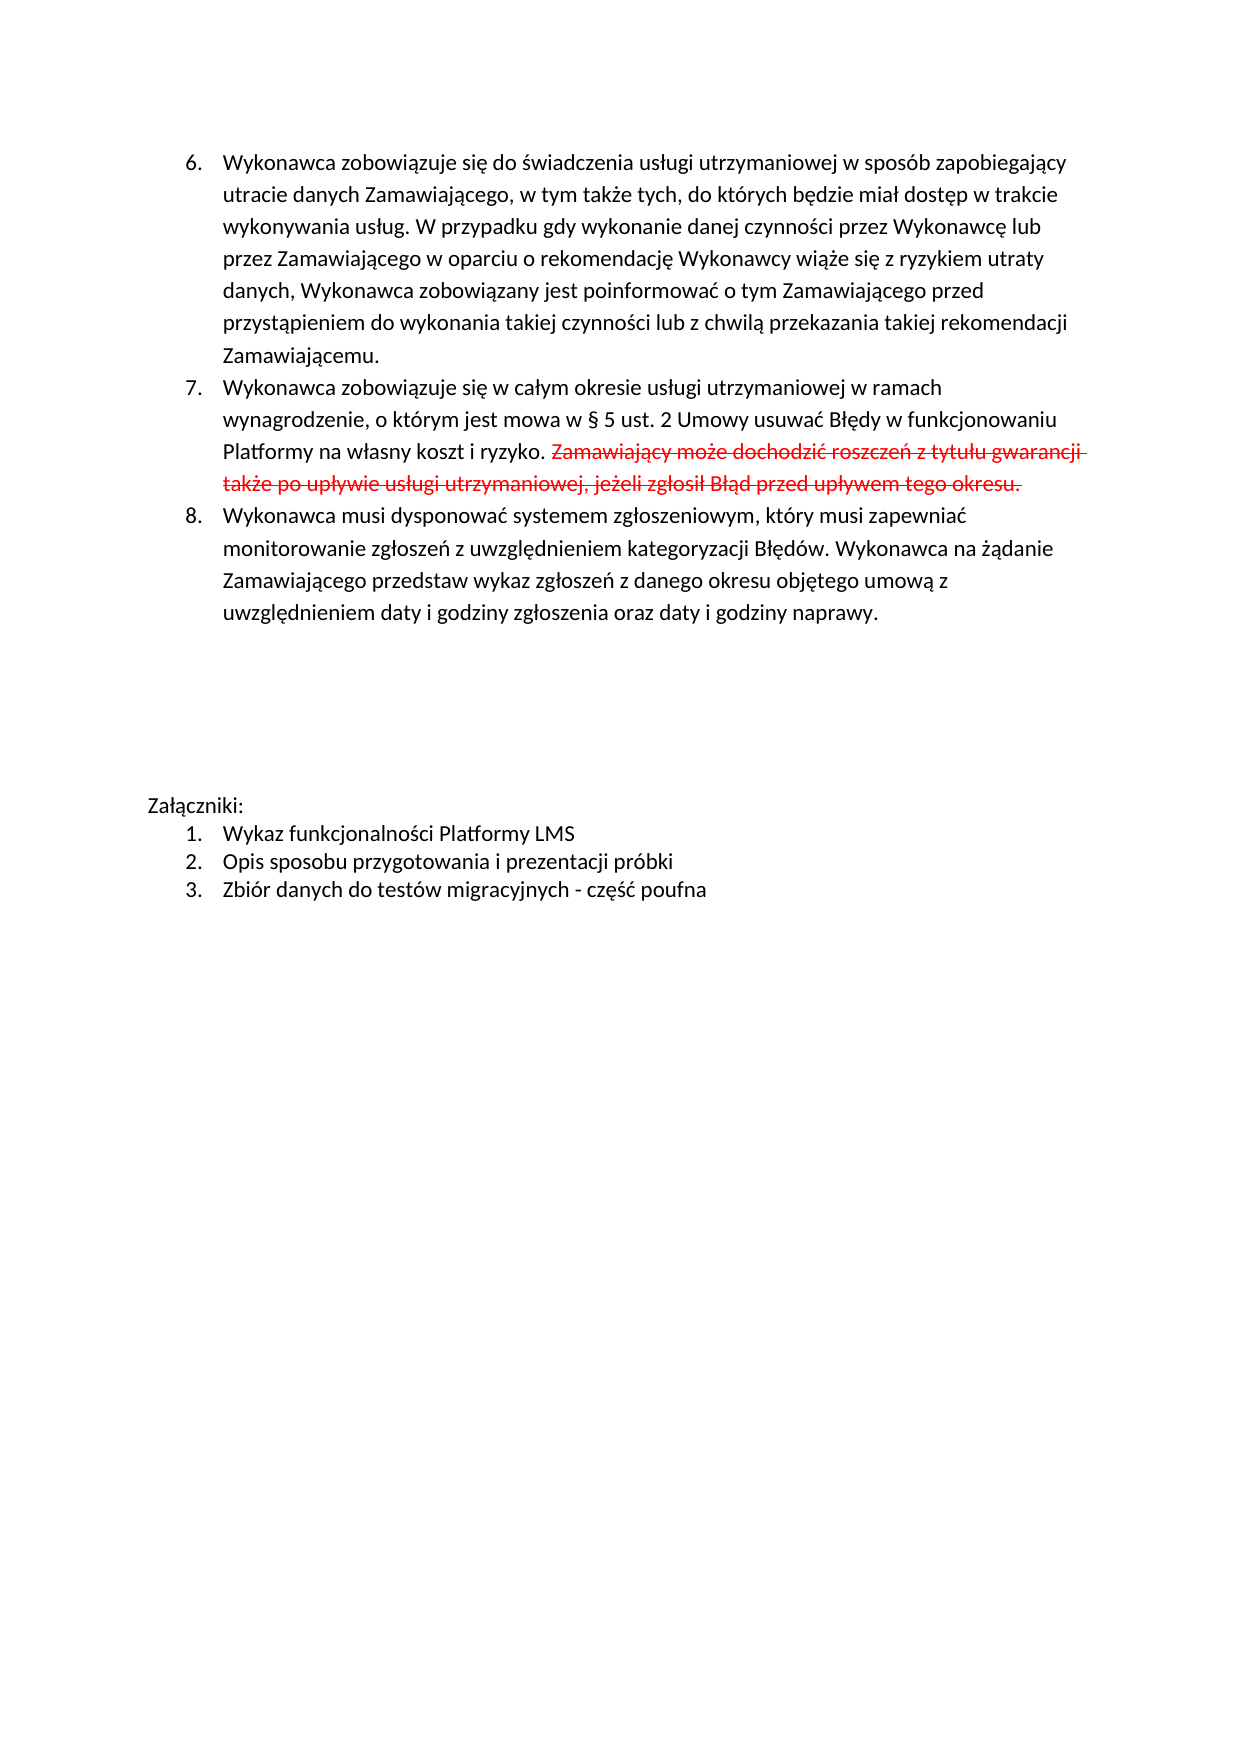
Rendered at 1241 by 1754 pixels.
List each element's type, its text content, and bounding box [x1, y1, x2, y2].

text Załączniki: [148, 791, 1093, 819]
list Wykonawca zobowiązuje się do świadczenia usługi utrzymaniowej w sposób zapobiegający utracie danych Zamawiającego, w tym także tych, do których będzie miał dostęp w trakcie wykonywania usług. W przypadku gdy wykonanie danej czynności przez Wykonawcę lub przez Zamawiającego w oparciu o rekomendację Wykonawcy wiąże się z ryzykiem utraty danych, Wykonawca zobowiązany jest poinformować o tym Zamawiającego przed przystąpieniem do wykonania takiej czynności lub z chwilą przekazania takiej rekomendacji Zamawiającemu. [185, 148, 1093, 369]
list Wykonawca zobowiązuje się w całym okresie usługi utrzymaniowej w ramach wynagrodzenie, o którym jest mowa w § 5 ust. 2 Umowy usuwać Błędy w funkcjonowaniu Platformy na własny koszt i ryzyko. Zamawiający może dochodzić roszczeń z tytułu gwarancji także po upływie usługi utrzymaniowej, jeżeli zgłosił Błąd przed upływem tego okresu. [185, 373, 1093, 497]
list Wykaz funkcjonalności Platformy LMS [185, 819, 1093, 847]
list Zbiór danych do testów migracyjnych - część poufna [185, 875, 1093, 903]
list Opis sposobu przygotowania i prezentacji próbki [185, 847, 1093, 875]
list Wykonawca musi dysponować systemem zgłoszeniowym, który musi zapewniać monitorowanie zgłoszeń z uwzględnieniem kategoryzacji Błędów. Wykonawca na żądanie Zamawiającego przedstaw wykaz zgłoszeń z danego okresu objętego umową z uwzględnieniem daty i godziny zgłoszenia oraz daty i godziny naprawy. [185, 502, 1093, 626]
